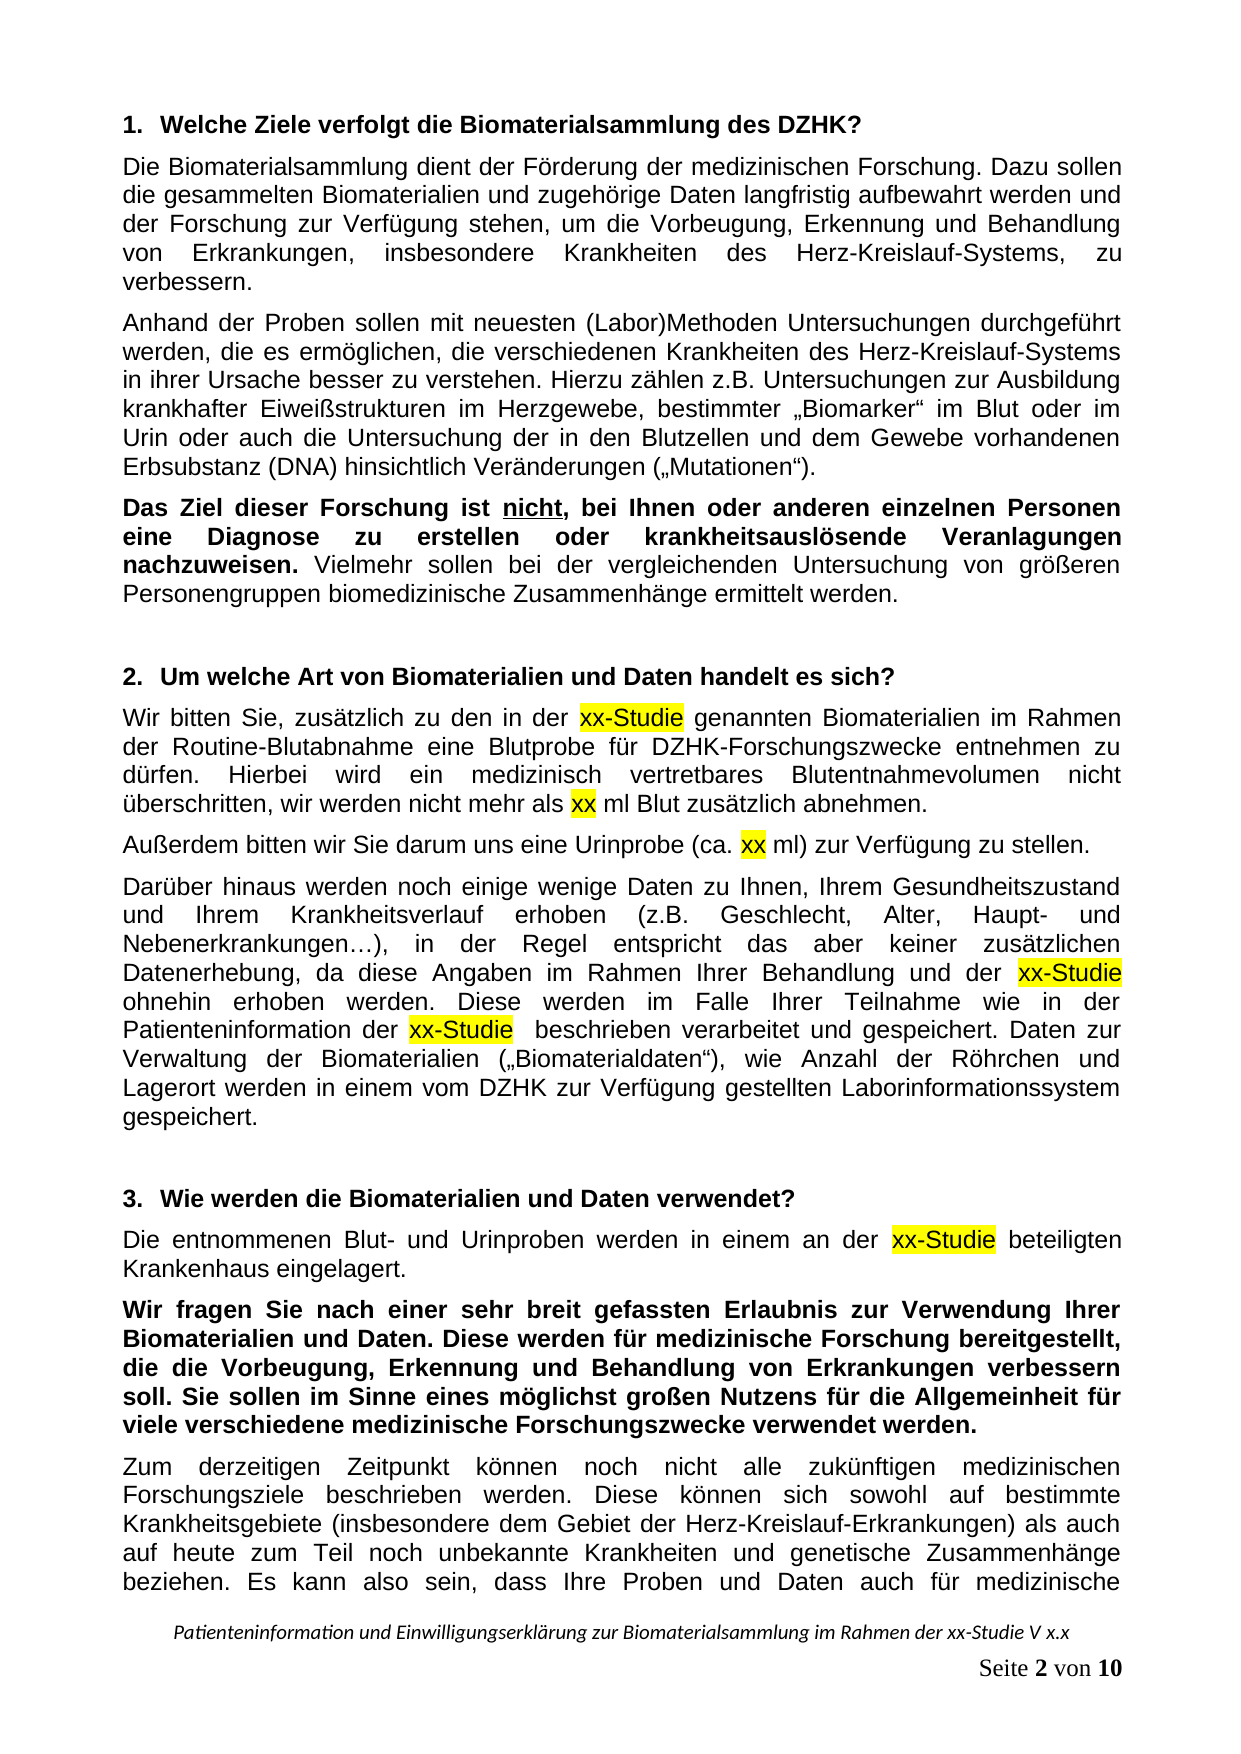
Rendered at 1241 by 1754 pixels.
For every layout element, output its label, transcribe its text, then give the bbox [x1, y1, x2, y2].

text Anhand der Proben sollen mit neuesten (Labor)Methoden Untersuchungen durchgeführt werden, die es ermöglichen, die verschiedenen Krankheiten des Herz-Kreislauf-Systems in ihrer Ursache besser zu verstehen. Hierzu zählen z.B. Untersuchungen zur Ausbildung krankhafter Eiweißstrukturen im Herzgewebe, bestimmter „Biomarker“ im Blut oder im Urin oder auch die Untersuchung der in den Blutzellen und dem Gewebe vorhandenen Erbsubstanz (DNA) hinsichtlich Veränderungen („Mutationen“). [122, 308, 1122, 480]
text Außerdem bitten wir Sie darum uns eine Urinprobe (ca. xx ml) zur Verfügung zu stellen. [122, 830, 741, 859]
text Das Ziel dieser Forschung ist nicht, bei Ihnen oder anderen einzelnen Personen eine Diagnose zu erstellen oder krankheitsauslösende Veranlagungen nachzuweisen. Vielmehr sollen bei der vergleichenden Untersuchung von größeren Personengruppen biomedizinische Zusammenhänge ermittelt werden. [122, 493, 1122, 608]
text Außerdem bitten wir Sie darum uns eine Urinprobe (ca. xx ml) zur Verfügung zu stellen. [766, 830, 1122, 859]
text Die Biomaterialsammlung dient der Förderung der medizinischen Forschung. Dazu sollen die gesammelten Biomaterialien und zugehörige Daten langfristig aufbewahrt werden und der Forschung zur Verfügung stehen, um die Vorbeugung, Erkennung und Behandlung von Erkrankungen, insbesondere Krankheiten des Herz-Kreislauf-Systems, zu verbessern. [122, 152, 1122, 295]
list Um welche Art von Biomaterialien und Daten handelt es sich? [122, 662, 1122, 690]
text Darüber hinaus werden noch einige wenige Daten zu Ihnen, Ihrem Gesundheitszustand und Ihrem Krankheitsverlauf erhoben (z.B. Geschlecht, Alter, Haupt- und Nebenerkrankungen…), in der Regel entspricht das aber keiner zusätzlichen Datenerhebung, da diese Angaben im Rahmen Ihrer Behandlung und der xx-Studie ohnehin erhoben werden. Diese werden im Falle Ihrer Teilnahme wie in der Patienteninformation der xx-Studie beschrieben verarbeitet und gespeichert. Daten zur Verwaltung der Biomaterialien („Biomaterialdaten“), wie Anzahl der Röhrchen und Lagerort werden in einem vom DZHK zur Verfügung gestellten Laborinformationssystem gespeichert. [122, 872, 1122, 1130]
text Die entnommenen Blut- und Urinproben werden in einem an der xx-Studie beteiligten Krankenhaus eingelagert. [122, 1225, 1122, 1283]
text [122, 1452, 1122, 1595]
text Wir bitten Sie, zusätzlich zu den in der xx-Studie genannten Biomaterialien im Rahmen der Routine-Blutabnahme eine Blutprobe für DZHK-Forschungszwecke entnehmen zu dürfen. Hierbei wird ein medizinisch vertretbares Blutentnahmevolumen nicht überschritten, wir werden nicht mehr als xx ml Blut zusätzlich abnehmen. [122, 703, 1122, 818]
list Welche Ziele verfolgt die Biomaterialsammlung des DZHK? [122, 110, 1122, 139]
list Wie werden die Biomaterialien und Daten verwendet? [122, 1184, 1122, 1213]
text Wir fragen Sie nach einer sehr breit gefassten Erlaubnis zur Verwendung Ihrer Biomaterialien und Daten. Diese werden für medizinische Forschung bereitgestellt, die die Vorbeugung, Erkennung und Behandlung von Erkrankungen verbessern soll. Sie sollen im Sinne eines möglichst großen Nutzens für die Allgemeinheit für viele verschiedene medizinische Forschungszwecke verwendet werden. [122, 1295, 1122, 1439]
